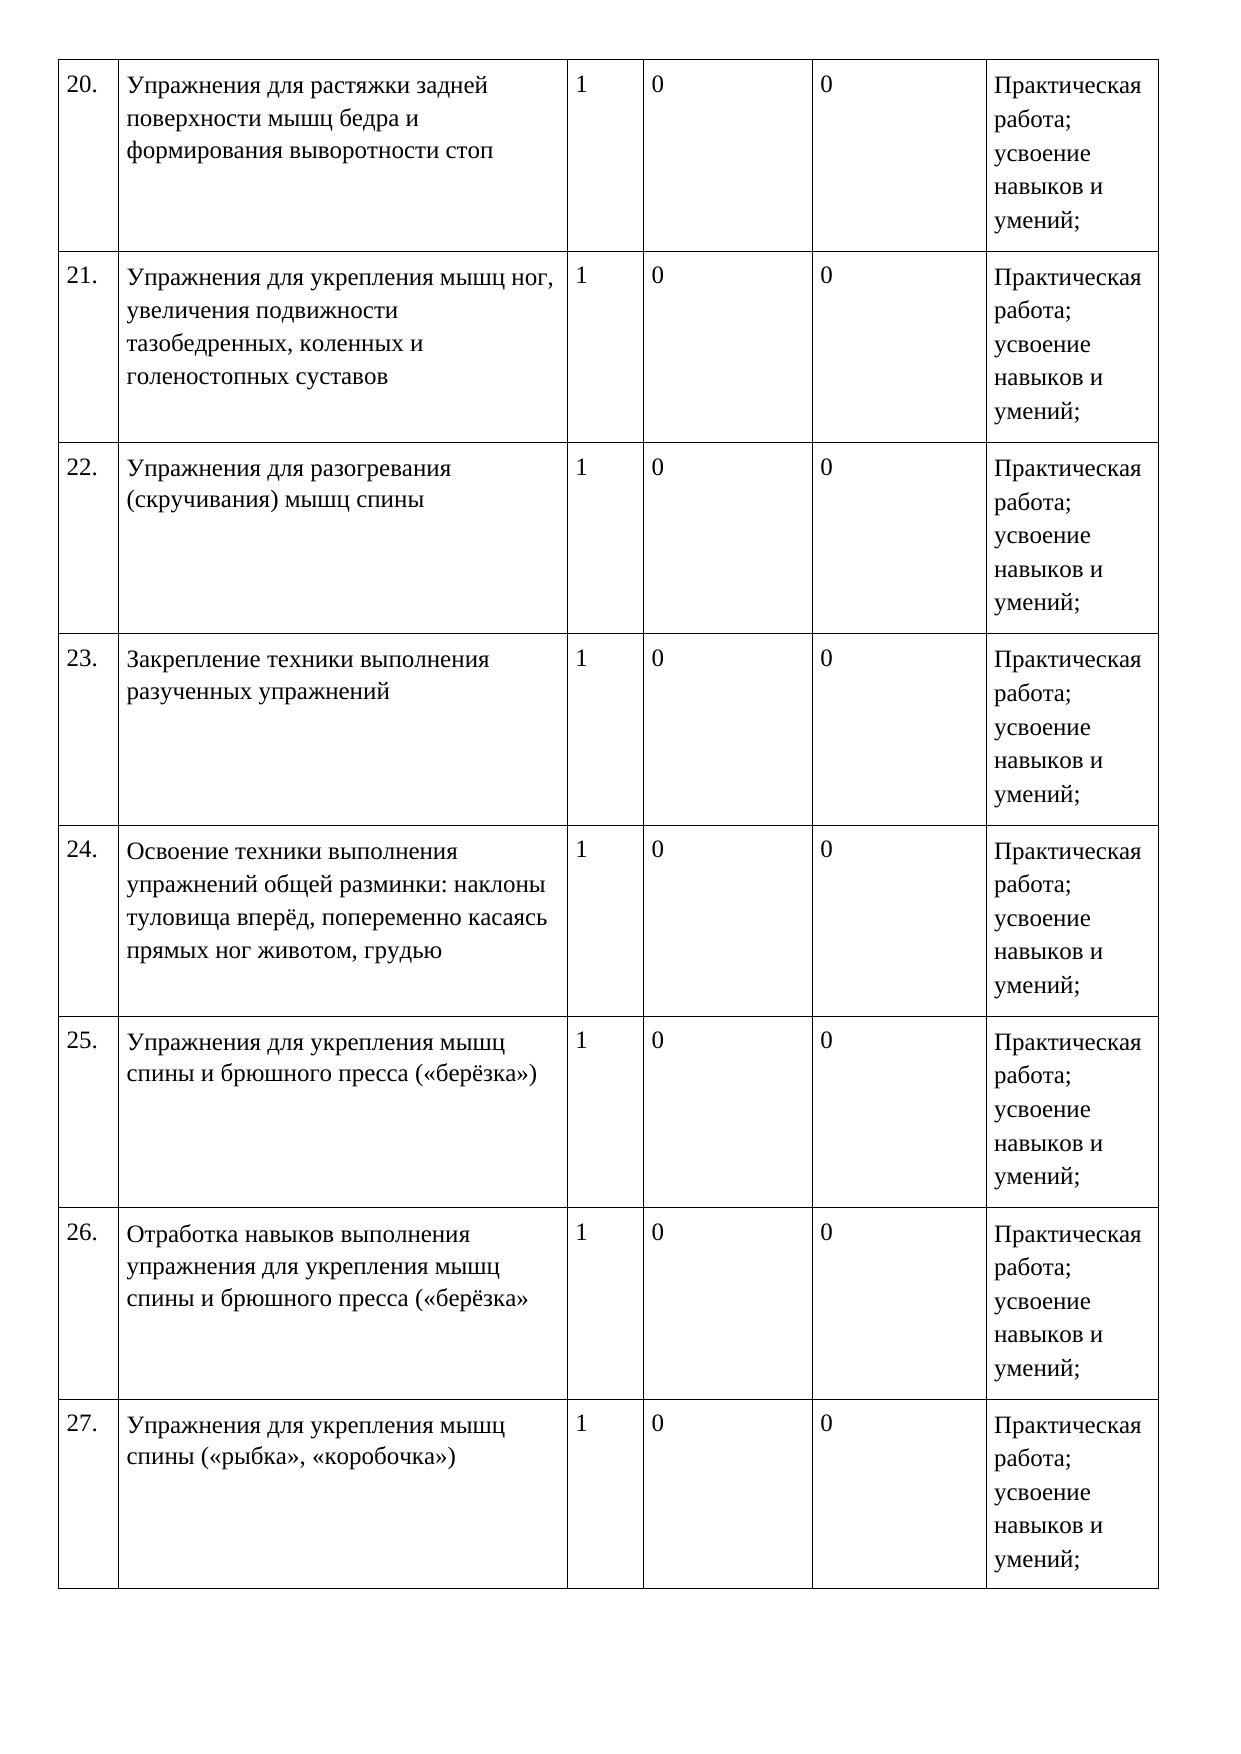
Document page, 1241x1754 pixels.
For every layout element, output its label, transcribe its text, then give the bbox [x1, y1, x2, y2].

table_cell 1 [568, 1017, 643, 1207]
table_cell 1 [568, 1400, 643, 1588]
table_header Упражнения для растяжки задней поверхности мышц бедра и формирования выворотности стоп [119, 60, 567, 251]
table_cell Отработка навыков выполнения упражнения для укрепления мышц спины и брюшного пресса («берёзка» [119, 1208, 567, 1398]
table_cell 0 [644, 252, 812, 442]
table_cell 1 [568, 634, 643, 824]
table_cell 0 [813, 634, 986, 824]
table_cell Практическая работа; усвоение навыков и умений; [987, 634, 1158, 824]
table_cell 0 [644, 1400, 812, 1588]
table_header 20. [59, 60, 118, 251]
table_cell 0 [813, 1400, 986, 1588]
table_cell Практическая работа; усвоение навыков и умений; [987, 826, 1158, 1016]
table_cell 0 [644, 634, 812, 824]
table_header 1 [568, 60, 643, 251]
table_header 0 [644, 60, 812, 251]
table_cell Упражнения для укрепления мышц спины и брюшного пресса («берёзка») [119, 1017, 567, 1207]
table_cell Закрепление техники выполнения разученных упражнений [119, 634, 567, 824]
table_cell Практическая работа; усвоение навыков и умений; [987, 1017, 1158, 1207]
table_cell 0 [644, 826, 812, 1016]
table_cell 1 [568, 1208, 643, 1398]
table_header 0 [813, 60, 986, 251]
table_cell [987, 1208, 1158, 1398]
table_cell 0 [813, 252, 986, 442]
table_cell 0 [644, 1017, 812, 1207]
table_cell 0 [813, 443, 986, 633]
table_header Практическая работа; усвоение навыков и умений; [987, 60, 1158, 251]
table_cell 1 [568, 252, 643, 442]
table_cell 0 [813, 826, 986, 1016]
table_cell 23. [59, 634, 118, 824]
table_cell 21. [59, 252, 118, 442]
table_cell Практическая работа; усвоение навыков и умений; [987, 443, 1158, 633]
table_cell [987, 252, 1158, 442]
table_cell 0 [644, 443, 812, 633]
table_cell Упражнения для укрепления мышц ног, увеличения подвижности тазобедренных, коленных и голеностопных суставов [119, 252, 567, 442]
table_cell Упражнения для укрепления мышц спины («рыбка», «коробочка») [119, 1400, 567, 1588]
table_cell Упражнения для разогревания (скручивания) мышц спины [119, 443, 567, 633]
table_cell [987, 1400, 1158, 1588]
table_cell 25. [59, 1017, 118, 1207]
table_cell 26. [59, 1208, 118, 1398]
table_cell 0 [813, 1017, 986, 1207]
table_cell 27. [59, 1400, 118, 1588]
table_cell 24. [59, 826, 118, 1016]
table_cell 1 [568, 826, 643, 1016]
table_cell 22. [59, 443, 118, 633]
table_cell Освоение техники выполнения упражнений общей разминки: наклоны туловища вперёд, попеременно касаясь прямых ног животом, грудью [119, 826, 567, 1016]
table_cell 0 [644, 1208, 812, 1398]
table_cell 1 [568, 443, 643, 633]
table_cell 0 [813, 1208, 986, 1398]
